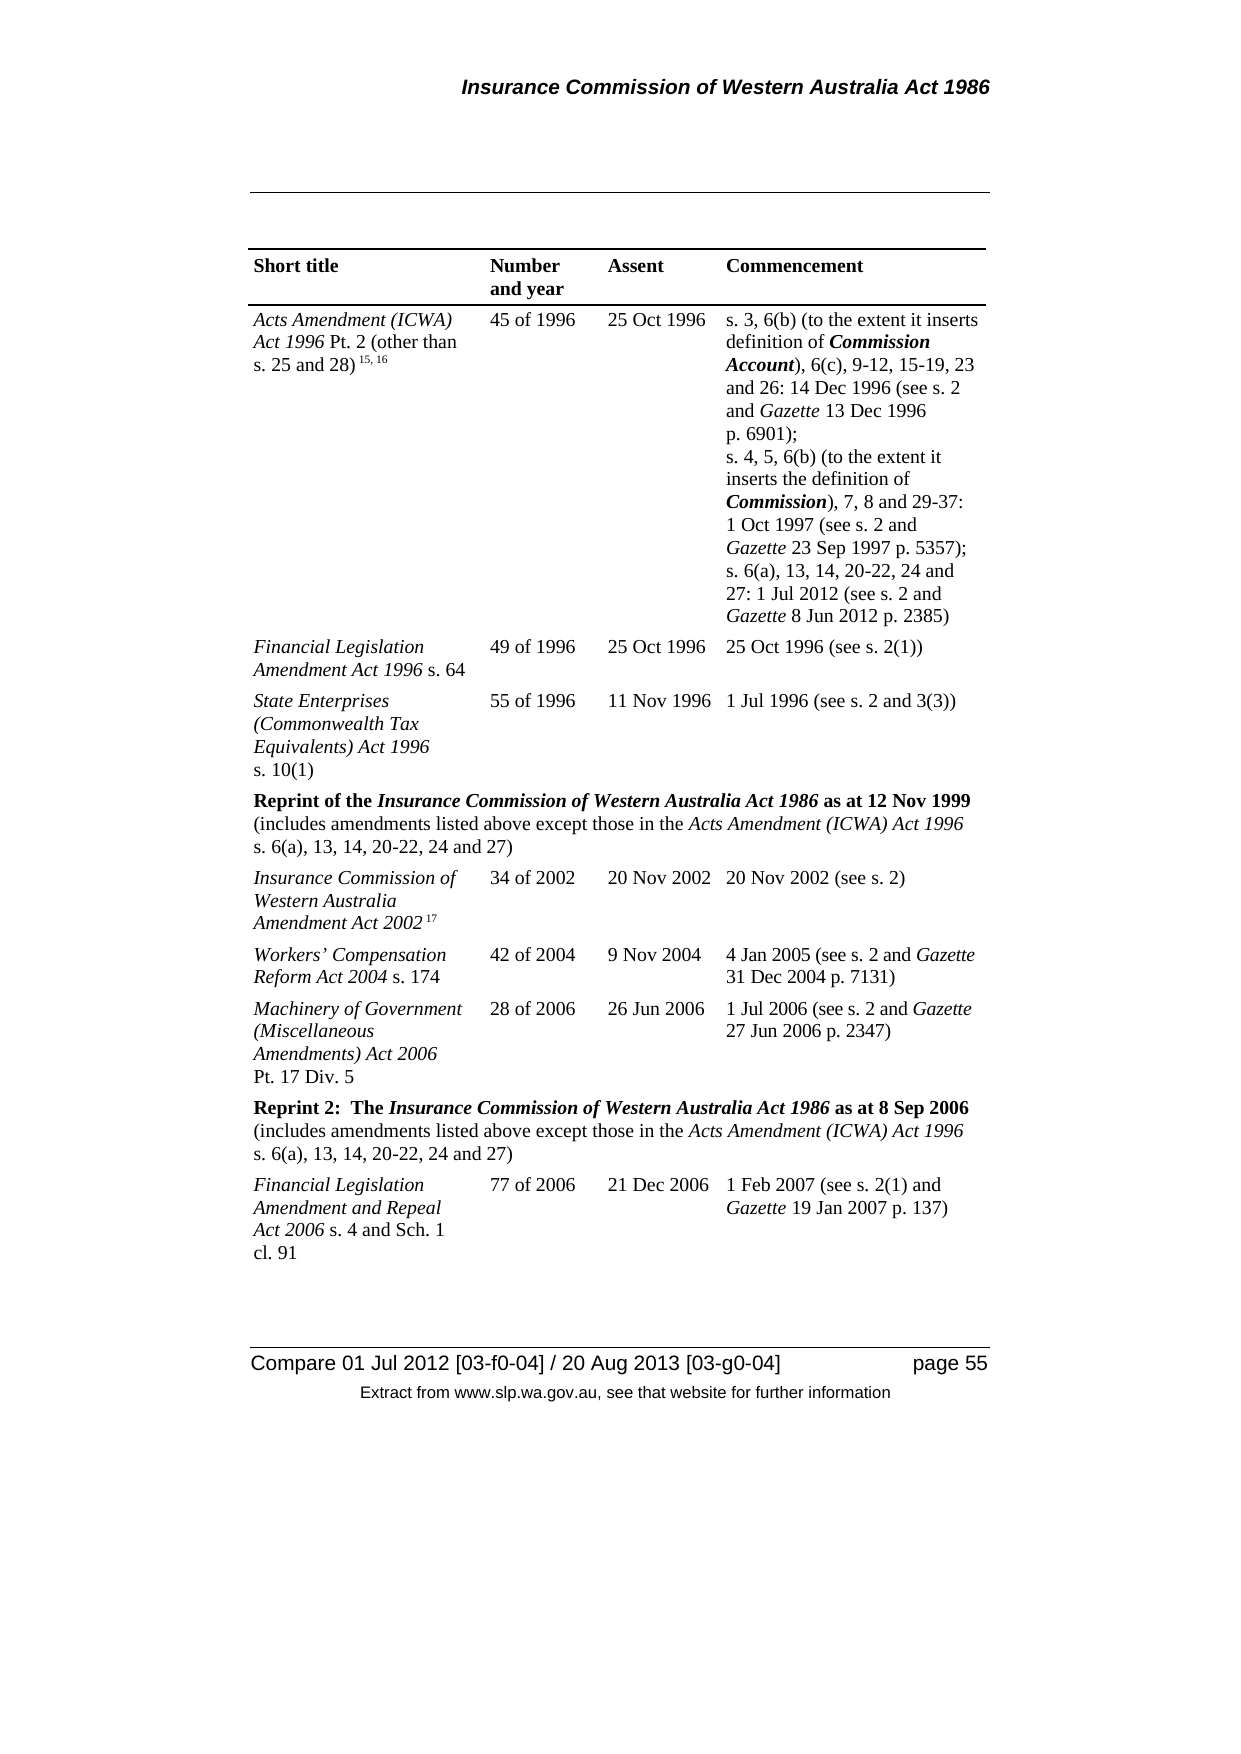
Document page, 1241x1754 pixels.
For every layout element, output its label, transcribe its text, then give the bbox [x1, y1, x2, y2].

table_cell 55 of 1996 [484, 685, 602, 785]
table_header Commencement [720, 250, 986, 303]
table_cell 49 of 1996 [484, 631, 602, 685]
table_cell 20 Nov 2002 (see s. 2) [720, 862, 986, 938]
table_cell 11 Nov 1996 [602, 685, 720, 785]
table_cell Machinery of Government (Miscellaneous Amendments) Act 2006 Pt. 17 Div. 5 [248, 992, 484, 1092]
table_cell Financial Legislation Amendment Act 1996 s. 64 [248, 631, 484, 685]
table_cell 42 of 2004 [484, 938, 602, 992]
table_cell 21 Dec 2006 [602, 1169, 720, 1268]
table_cell 25 Oct 1996 [602, 306, 720, 631]
table_cell Reprint of the Insurance Commission of Act 1986 as at 12 Nov 1999 (includes amendments listed above except those in the Acts Amendment (ICWA) Act 1996 s. 6(a), 13, 14, 20-22, 24 and 27) [248, 785, 986, 862]
table_cell 9 Nov 2004 [602, 938, 720, 992]
table_cell Insurance Commission of Amendment Act 2002 17 [248, 862, 484, 938]
table_cell Workers’ Compensation Reform Act 2004 s. 174 [248, 938, 484, 992]
table_cell 20 Nov 2002 [602, 862, 720, 938]
table_header Number and year [484, 250, 602, 303]
table_cell Reprint 2: The Insurance Commission of Act 1986 as at 8 Sep 2006 (includes amendments listed above except those in the Acts Amendment (ICWA) Act 1996 s. 6(a), 13, 14, 20-22, 24 and 27) [248, 1092, 986, 1169]
table_cell Financial Legislation Amendment and Repeal Act 2006 s. 4 and Sch. 1 cl. 91 [248, 1169, 484, 1268]
table_cell 1 Jul 1996 (see s. 2 and 3(3)) [720, 685, 986, 785]
table_header Short title [248, 250, 484, 303]
table_cell 1 Jul 2006 (see s. 2 and Gazette 27 Jun 2006 p. 2347) [720, 992, 986, 1092]
table_cell 25 Oct 1996 [602, 631, 720, 685]
table_cell State Enterprises (Commonwealth Tax Equivalents) Act 1996 s. 10(1) [248, 685, 484, 785]
table_cell 45 of 1996 [484, 306, 602, 631]
table_cell 1 Feb 2007 (see s. 2(1) and Gazette 19 Jan 2007 p. 137) [720, 1169, 986, 1268]
table_cell 34 of 2002 [484, 862, 602, 938]
table_cell Acts Amendment (ICWA) Act 1996 Pt. 2 (other than s. 25 and 28) 15, 16 [248, 306, 484, 631]
table_header Assent [602, 250, 720, 303]
table_cell s. 3, 6(b) (to the extent it inserts definition of Commission Account), 6(c), 9-12, 15-19, 23 and 26: 14 Dec 1996 (see s. 2 and Gazette 13 Dec 1996 p. 6901); s. 4, 5, 6(b) (to the extent it inserts the definition of Commission), 7, 8 and 29-37: 1 Oct 1997 (see s. 2 and Gazette 23 Sep 1997 p. 5357); s. 6(a), 13, 14, 20-22, 24 and 27: 1 Jul 2012 (see s. 2 and Gazette 8 Jun 2012 p. 2385) [720, 306, 986, 631]
table_cell 28 of 2006 [484, 992, 602, 1092]
table_cell 4 Jan 2005 (see s. 2 and Gazette 31 Dec 2004 p. 7131) [720, 938, 986, 992]
table_cell 26 Jun 2006 [602, 992, 720, 1092]
table_cell 77 of 2006 [484, 1169, 602, 1268]
table_cell 25 Oct 1996 (see s. 2(1)) [720, 631, 986, 685]
